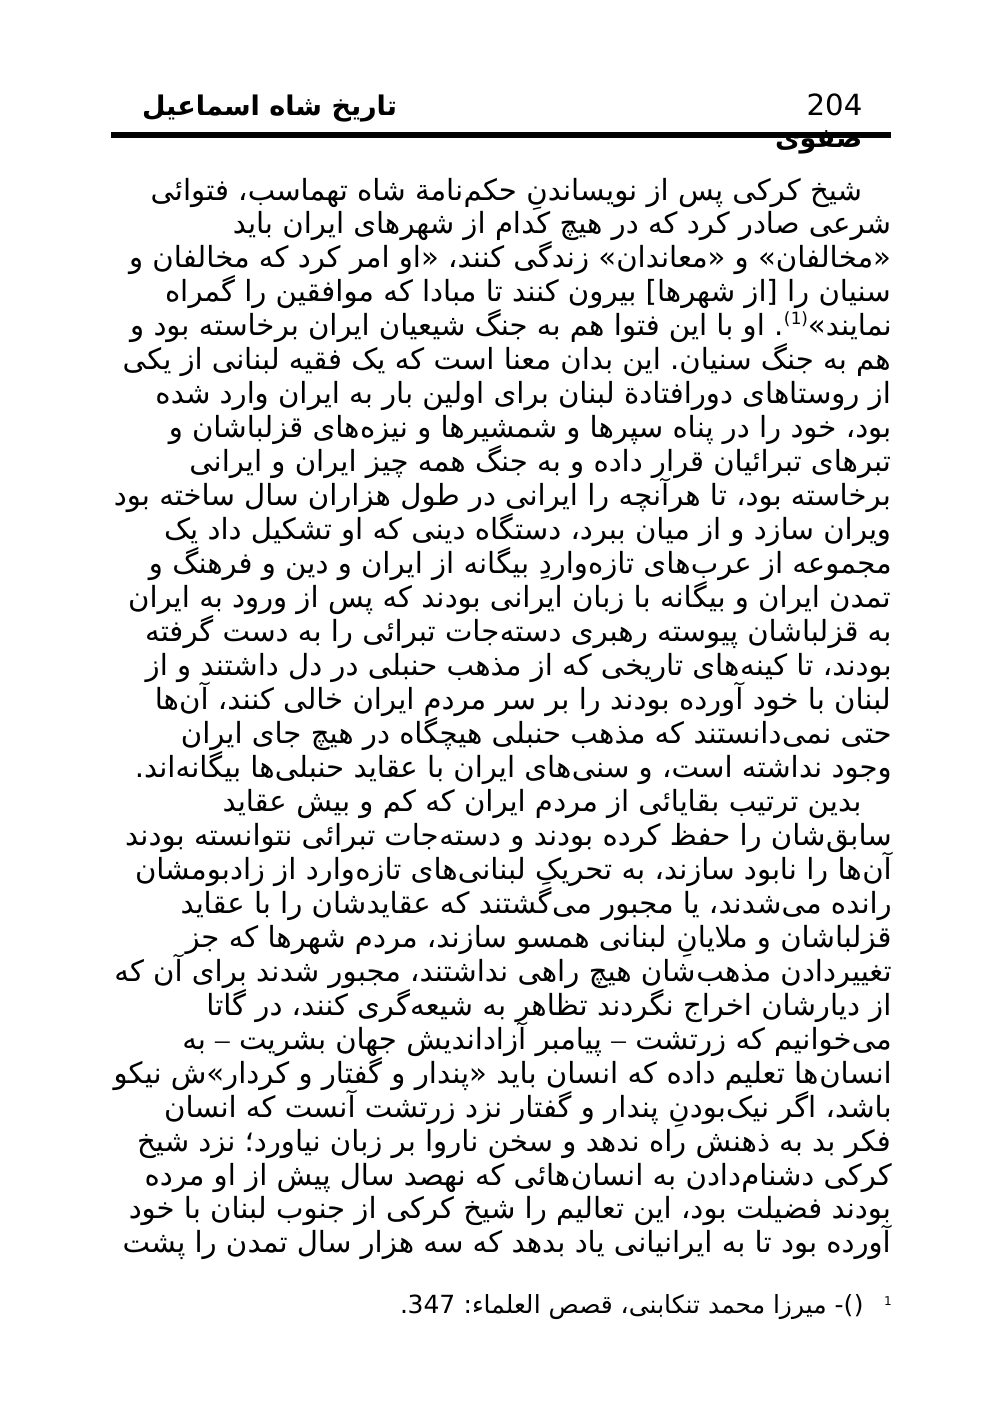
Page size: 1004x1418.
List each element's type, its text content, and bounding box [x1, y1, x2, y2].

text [112, 784, 892, 1260]
text شیخ کرکی پس از نویساندنِ حکم‌نامة شاه تهماسب، فتوائی شرعی صادر کرد که در هیچ کدام از شهرهای ایران باید «مخالفان» و «معاندان» زندگی کنند، «او امر کرد که مخالفان و سنیان را [از شهرها] بیرون کنند تا مبادا که موافقین را گمراه نمایند»(). او با این فتوا هم به جنگ شیعیان ایران برخاسته بود و هم به جنگ سنیان. این بدان معنا است که یک فقیه لبنانی از یکی از روستاهای دورافتادة لبنان برای اولین بار به ایران وارد شده بود، خود را در پناه سپرها و شمشیرها و نیزه‌های قزلباشان و تبرهای تبرائیان قرار داده و به جنگ همه چیز ایران و ایرانی برخاسته بود، تا هرآنچه را ایرانی در طول هزاران سال ساخته بود ویران سازد و از میان ببرد، دستگاه دینی که او تشکیل داد یک مجموعه از عرب‌های تازه‌واردِ بیگانه از ایران و دین و فرهنگ و تمدن ایران و بیگانه با زبان ایرانی بودند که پس از ورود به ایران به قزلباشان پیوسته رهبری دسته‌جات تبرائی را به دست گرفته بودند، تا کینه‌های تاریخی که از مذهب حنبلی در دل داشتند و از لبنان با خود آورده بودند را بر سر مردم ایران خالی کنند، آن‌ها حتی نمی‌دانستند که مذهب حنبلی هیچگاه در هیچ جای ایران وجود نداشته است، و سنی‌های ایران با عقاید حنبلی‌ها بیگانه‌اند. [112, 173, 892, 784]
